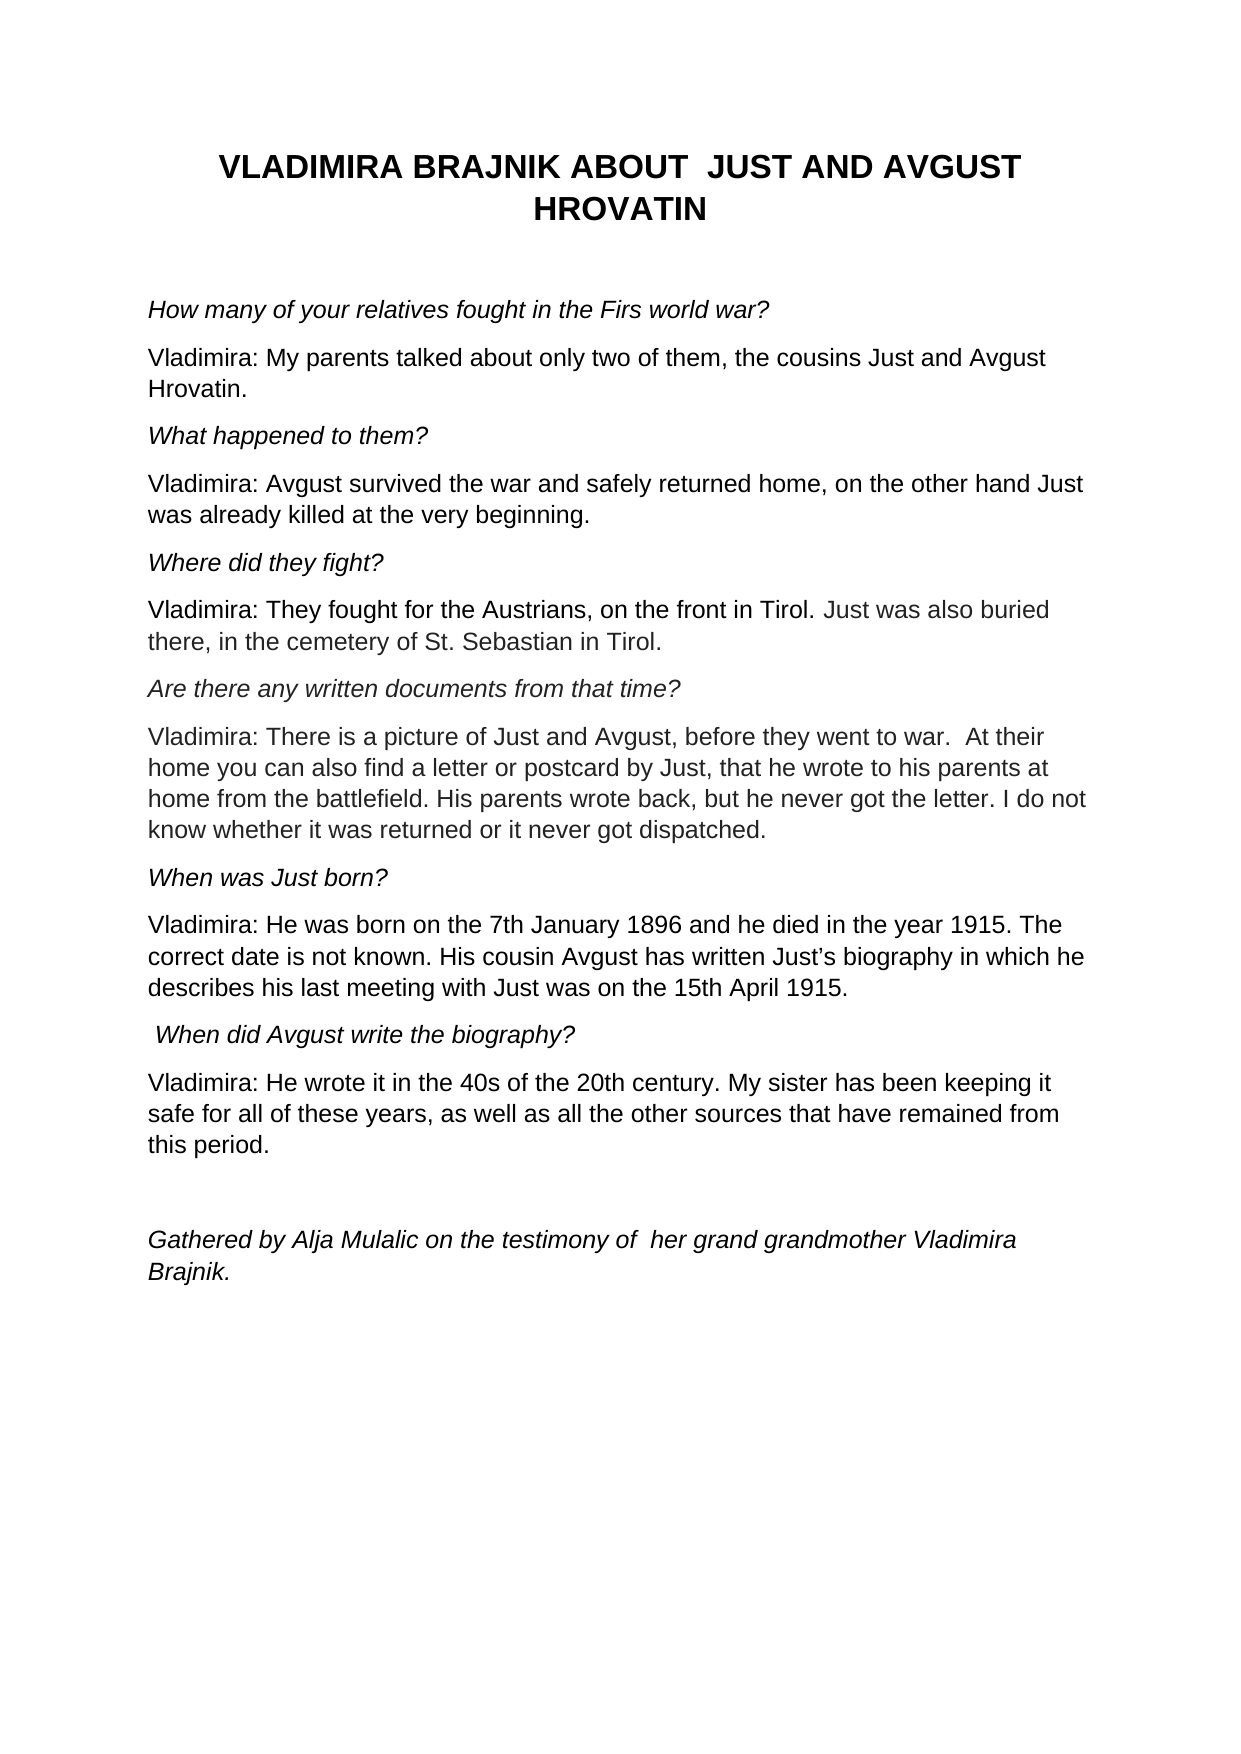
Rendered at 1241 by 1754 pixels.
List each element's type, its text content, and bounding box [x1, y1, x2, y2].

text Vladimira: My parents talked about only two of them, the cousins Just and Avgust Hrovatin. [148, 343, 1093, 402]
text Where did they fight? [148, 548, 1093, 577]
text When was Just born? [148, 863, 1093, 892]
text How many of your relatives fought in the Firs world war? [148, 295, 1093, 324]
text Gathered by Alja Mulalic on the testimony of her grand grandmother Vladimira Brajnik. [148, 1226, 1093, 1285]
text Are there any written documents from that time? [148, 674, 1093, 703]
text Vladimira: They fought for the Austrians, on the front in Tirol. Just was also buried there, in the cemetery of St. Sebastian in Tirol. [148, 596, 1093, 655]
text Vladimira: He was born on the 7th January 1896 and he died in the year 1915. The correct date is not known. His cousin Avgust has written Just’s biography in which he describes his last meeting with Just was on the 15th April 1915. [148, 911, 1093, 1001]
text Vladimira: He wrote it in the 40s of the 20th century. My sister has been keeping it safe for all of these years, as well as all the other sources that have remained from this period. [148, 1068, 1093, 1159]
text VLADIMIRA BRAJNIK ABOUT JUST AND AVGUST HROVATIN [148, 148, 1093, 227]
text Vladimira: Avgust survived the war and safely returned home, on the other hand Just was already killed at the very beginning. [148, 469, 1093, 529]
text What happened to them? [148, 421, 1093, 450]
text Vladimira: There is a picture of Just and Avgust, before they went to war. At their home you can also find a letter or postcard by Just, that he wrote to his parents at home from the battlefield. His parents wrote back, but he never got the letter. I do not know whether it was returned or it never got dispatched. [148, 722, 1093, 844]
text When did Avgust write the biography? [148, 1020, 1093, 1049]
